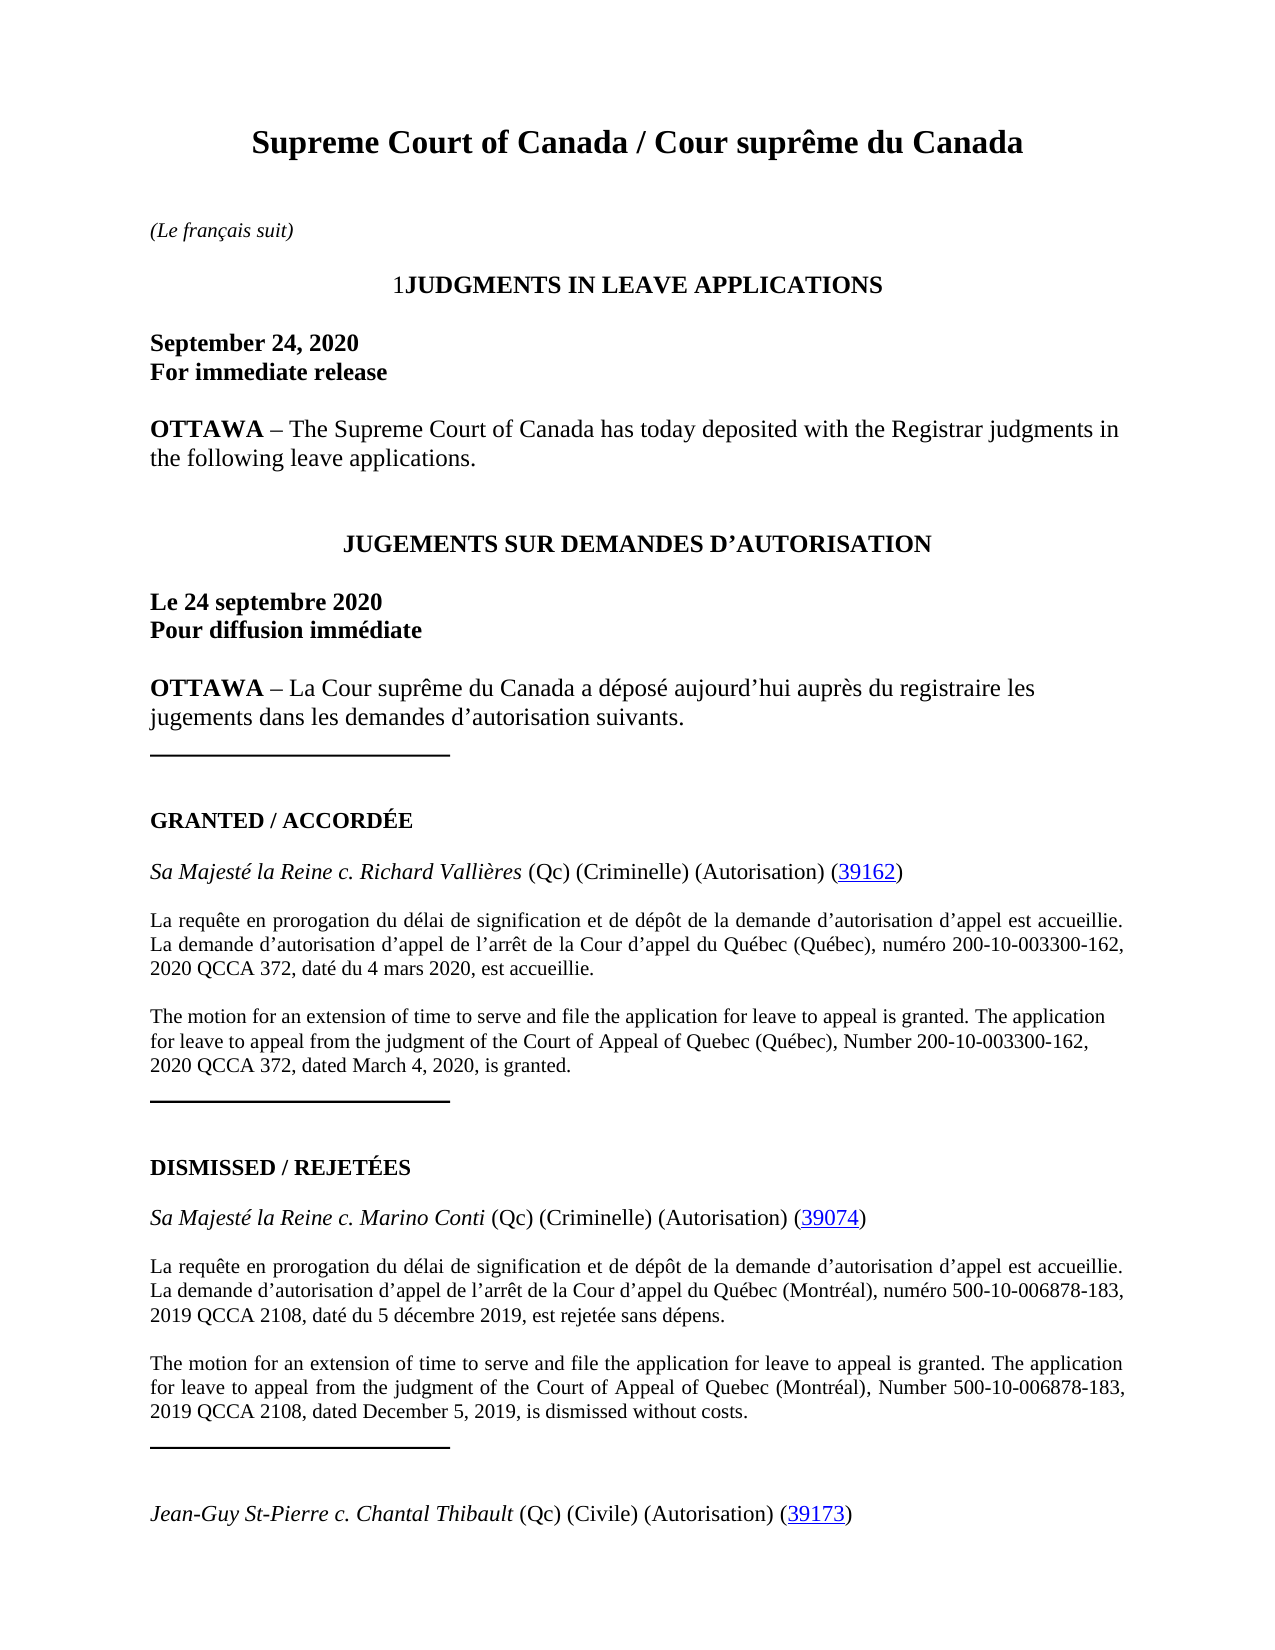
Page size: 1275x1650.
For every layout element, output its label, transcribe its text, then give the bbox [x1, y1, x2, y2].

text September 24, 2020 [150, 328, 1125, 357]
text Jean-Guy St-Pierre c. Chantal Thibault (Qc) (Civile) (Autorisation) (39173) [150, 1500, 1125, 1526]
text The motion for an extension of time to serve and file the application for leave to appeal is granted. The application for leave to appeal from the judgment of the Court of Appeal of Quebec (Québec), Number 200-10-003300-162, 2020 QCCA 372, dated March 4, 2020, is granted. [150, 1004, 1125, 1077]
text OTTAWA – La Cour suprême du Canada a déposé aujourd’hui auprès du registraire les jugements dans les demandes d’autorisation suivants. [150, 673, 1125, 731]
text Supreme Court of Canada / Cour suprême du Canada [150, 122, 1125, 160]
text La requête en prorogation du délai de signification et de dépôt de la demande d’autorisation d’appel est accueillie. La demande d’autorisation d’appel de l’arrêt de la Cour d’appel du Québec (Montréal), numéro 500-10-006878-183, 2019 QCCA 2108, daté du 5 décembre 2019, est rejetée sans dépens. [150, 1254, 1125, 1327]
text JUDGMENTS IN LEAVE APPLICATIONS [150, 271, 1125, 299]
text OTTAWA – The Supreme Court of Canada has today deposited with the Registrar judgments in the following leave applications. [150, 414, 1125, 472]
text JUGEMENTS SUR DEMANDES D’AUTORISATION [150, 529, 1125, 558]
text Pour diffusion immédiate [150, 616, 1125, 644]
text For immediate release [150, 357, 1125, 386]
text The motion for an extension of time to serve and file the application for leave to appeal is granted. The application for leave to appeal from the judgment of the Court of Appeal of Quebec (Montréal), Number 500-10-006878-183, 2019 QCCA 2108, dated December 5, 2019, is dismissed without costs. [150, 1351, 1125, 1423]
text DISMISSED / REJETÉES [150, 1153, 1125, 1180]
text Le 24 septembre 2020 [150, 587, 1125, 616]
text La requête en prorogation du délai de signification et de dépôt de la demande d’autorisation d’appel est accueillie. La demande d’autorisation d’appel de l’arrêt de la Cour d’appel du Québec (Québec), numéro 200-10-003300-162, 2020 QCCA 372, daté du 4 mars 2020, est accueillie. [150, 908, 1125, 980]
text (Le français suit) [150, 218, 1125, 242]
text GRANTED / ACCORDÉE [150, 807, 1125, 834]
text Sa Majesté la Reine c. Marino Conti (Qc) (Criminelle) (Autorisation) (39074) [150, 1204, 1125, 1230]
text Sa Majesté la Reine c. Richard Vallières (Qc) (Criminelle) (Autorisation) (39162) [150, 858, 1125, 884]
